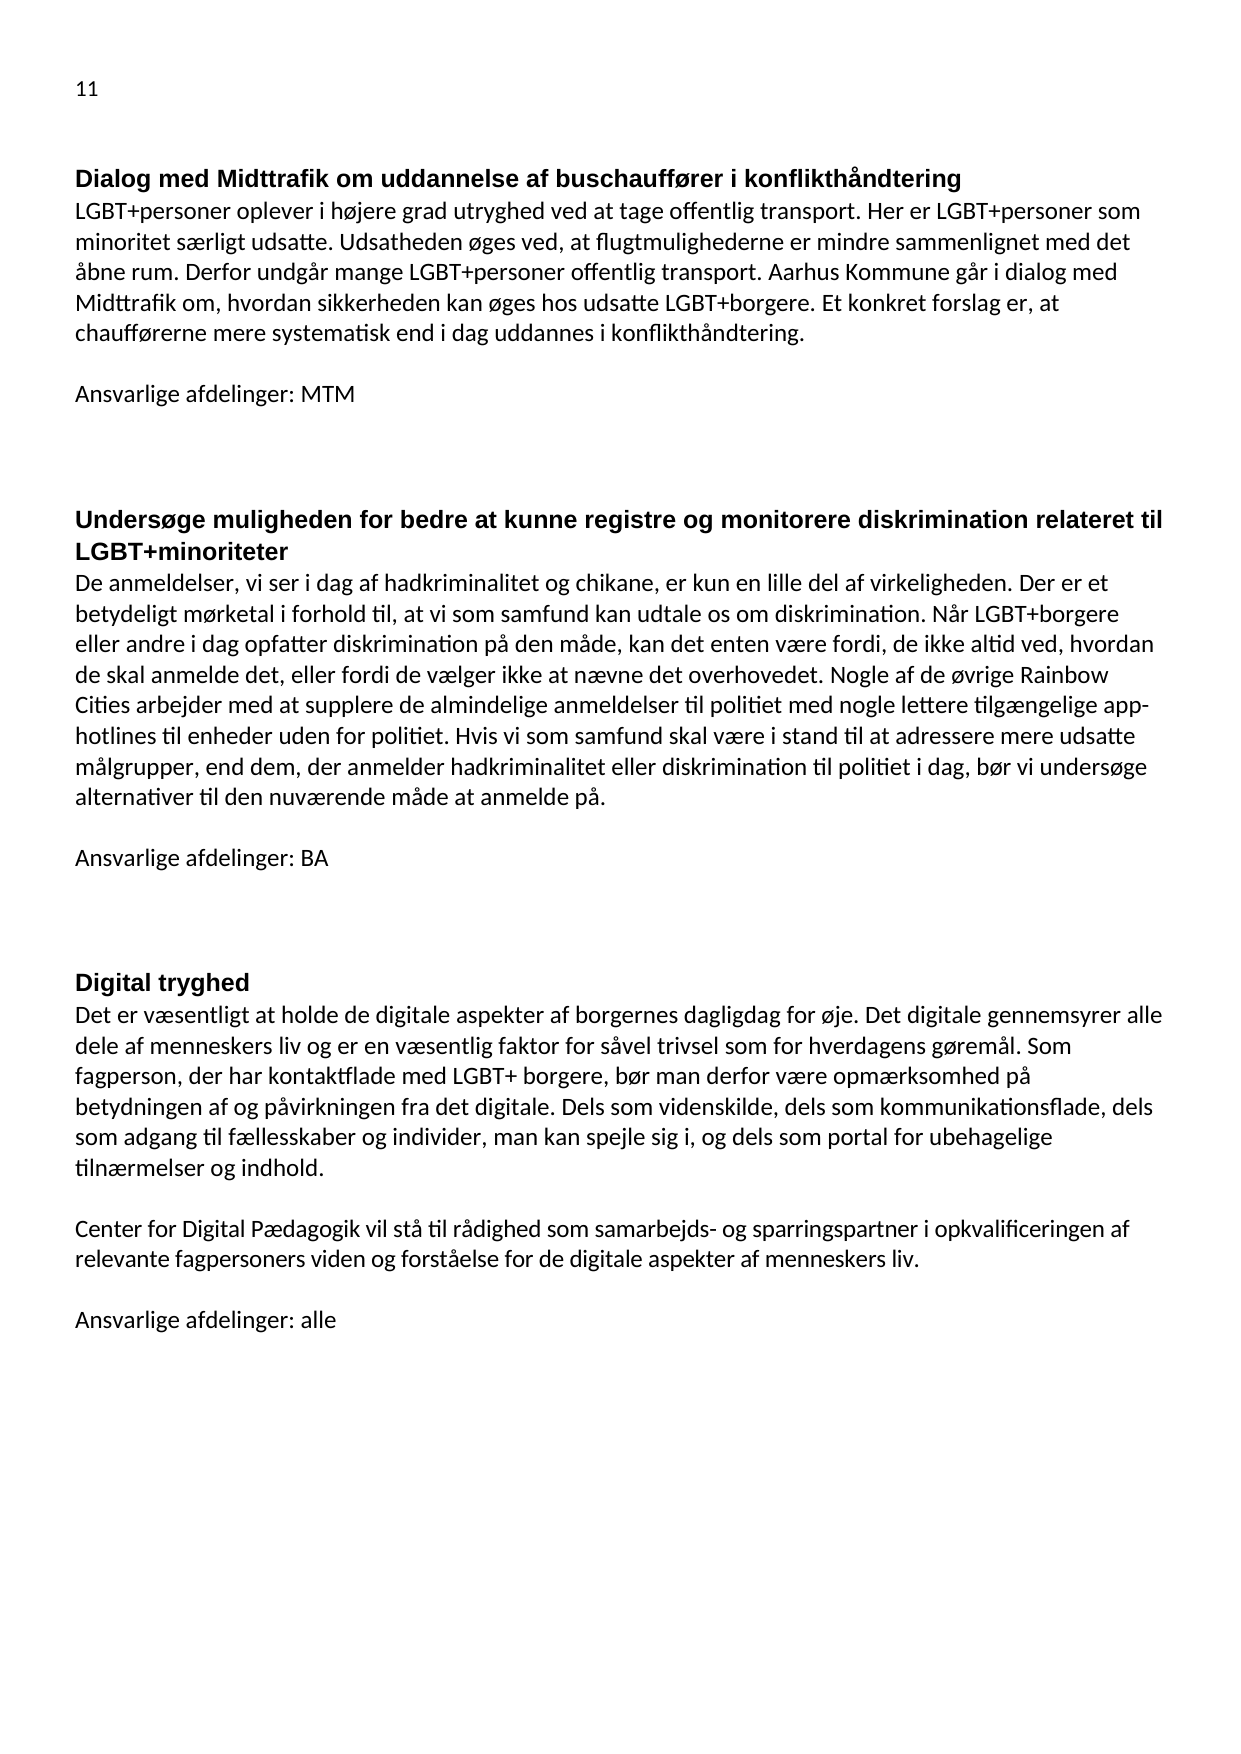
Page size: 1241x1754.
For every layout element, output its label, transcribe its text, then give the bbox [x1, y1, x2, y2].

subtitle Digital tryghed [75, 968, 1165, 997]
text Center for Digital Pædagogik vil stå til rådighed som samarbejds- og sparringspartner i opkvalificeringen af relevante fagpersoners viden og forståelse for de digitale aspekter af menneskers liv. [75, 1213, 1165, 1305]
text Det er væsentligt at holde de digitale aspekter af borgernes dagligdag for øje. Det digitale gennemsyrer alle dele af menneskers liv og er en væsentlig faktor for såvel trivsel som for hverdagens gøremål. Som fagperson, der har kontaktflade med LGBT+ borgere, bør man derfor være opmærksomhed på betydningen af og påvirkningen fra det digitale. Dels som videnskilde, dels som kommunikationsflade, dels som adgang til fællesskaber og individer, man kan spejle sig i, og dels som portal for ubehagelige tilnærmelser og indhold. [75, 999, 1165, 1183]
text LGBT+personer oplever i højere grad utryghed ved at tage offentlig transport. Her er LGBT+personer som minoritet særligt udsatte. Udsatheden øges ved, at flugtmulighederne er mindre sammenlignet med det åbne rum. Derfor undgår mange LGBT+personer offentlig transport. Aarhus Kommune går i dialog med Midttrafik om, hvordan sikkerheden kan øges hos udsatte LGBT+borgere. Et konkret forslag er, at chaufførerne mere systematisk end i dag uddannes i konflikthåndtering. [75, 196, 1165, 379]
text Ansvarlige afdelinger: alle [75, 1305, 1165, 1335]
text Ansvarlige afdelinger: BA [75, 842, 1165, 873]
text Ansvarlige afdelinger: MTM [75, 379, 1165, 409]
text De anmeldelser, vi ser i dag af hadkriminalitet og chikane, er kun en lille del af virkeligheden. Der er et betydeligt mørketal i forhold til, at vi som samfund kan udtale os om diskrimination. Når LGBT+borgere eller andre i dag opfatter diskrimination på den måde, kan det enten være fordi, de ikke altid ved, hvordan de skal anmelde det, eller fordi de vælger ikke at nævne det overhovedet. Nogle af de øvrige Rainbow Cities arbejder med at supplere de almindelige anmeldelser til politiet med nogle lettere tilgængelige app-hotlines til enheder uden for politiet. Hvis vi som samfund skal være i stand til at adressere mere udsatte målgrupper, end dem, der anmelder hadkriminalitet eller diskrimination til politiet i dag, bør vi undersøge alternativer til den nuværende måde at anmelde på. [75, 567, 1165, 842]
subtitle Dialog med Midttrafik om uddannelse af buschauffører i konflikthåndtering [75, 164, 1165, 193]
subtitle Undersøge muligheden for bedre at kunne registre og monitorere diskrimination relateret til LGBT+minoriteter [75, 474, 1165, 565]
